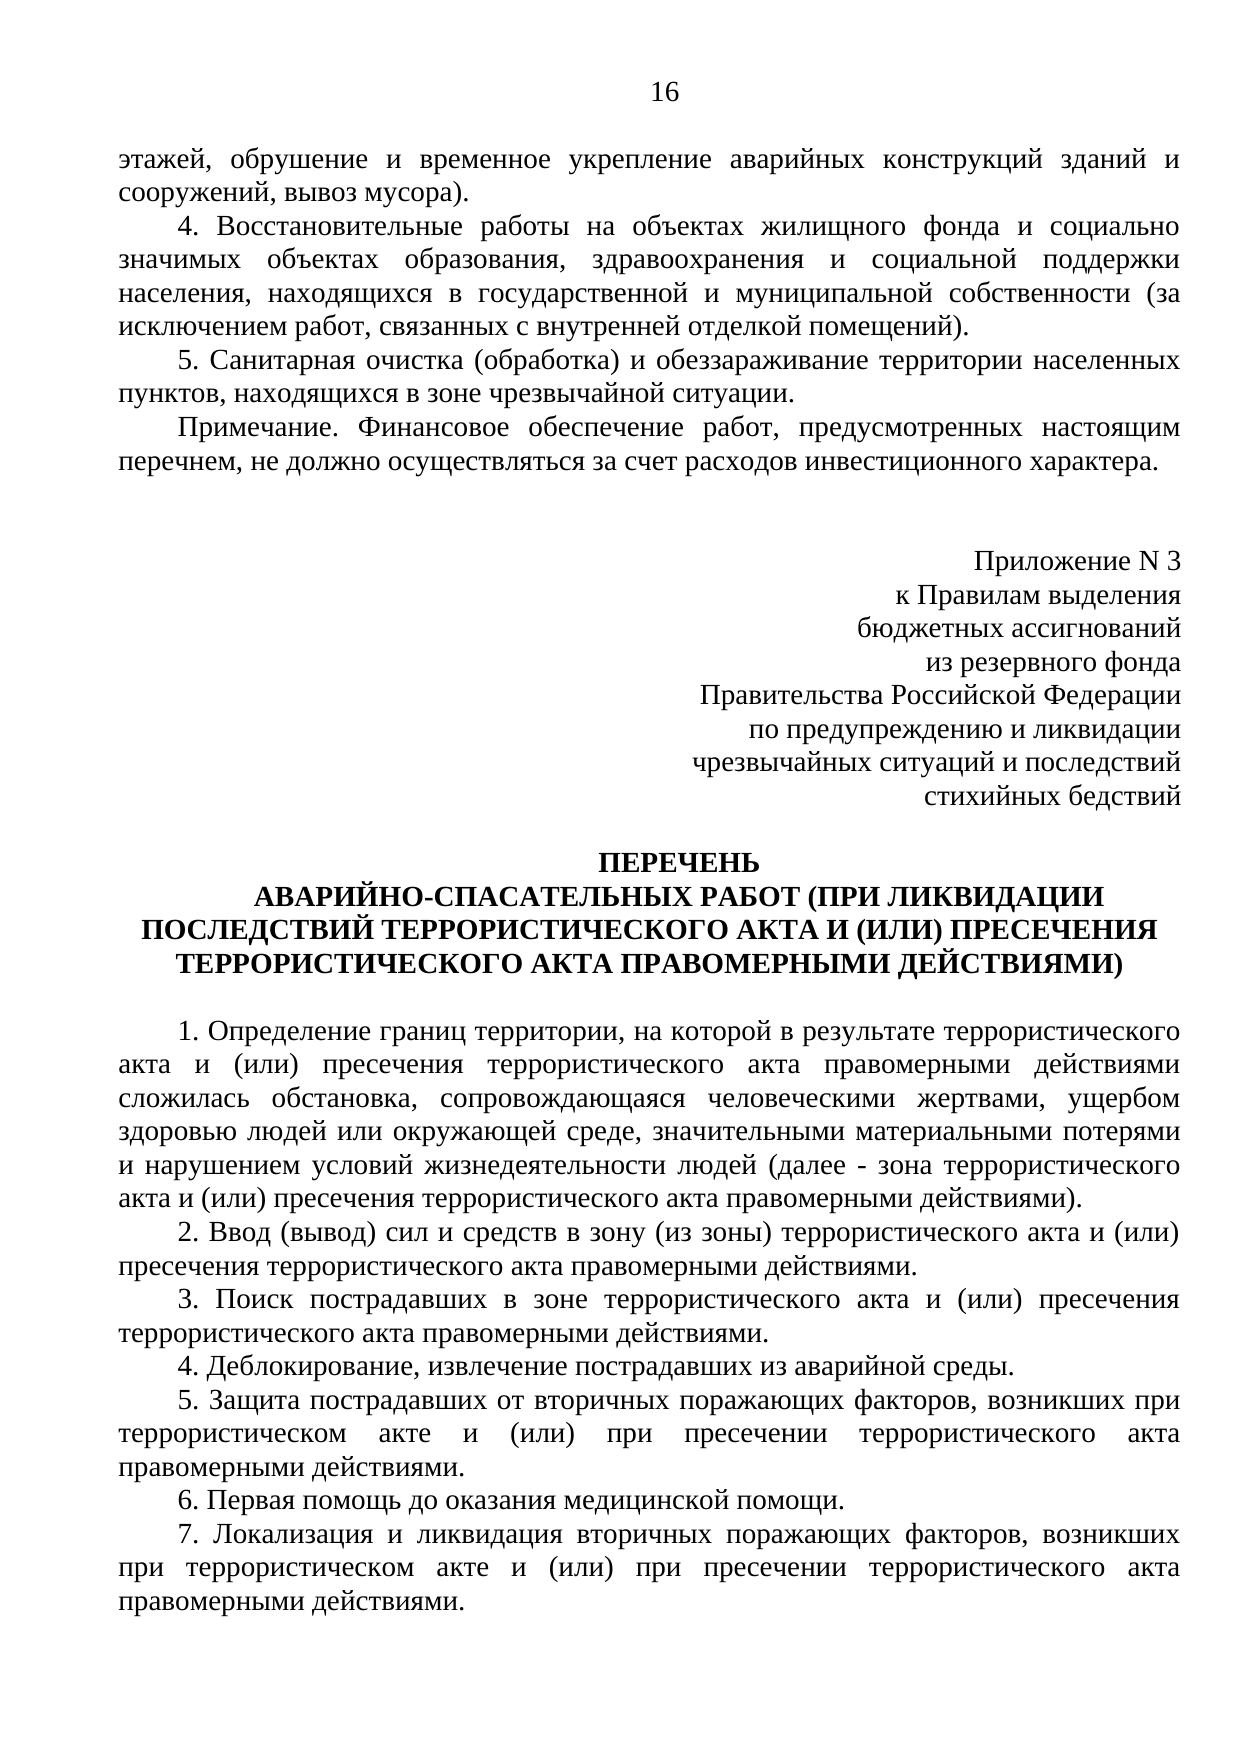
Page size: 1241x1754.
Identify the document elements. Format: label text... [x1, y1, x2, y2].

text 2. Ввод (вывод) сил и средств в зону (из зоны) террористического акта и (или) пресечения террористического акта правомерными действиями. [118, 1214, 1181, 1281]
text 7. Локализация и ликвидация вторичных поражающих факторов, возникших при террористическом акте и (или) при пресечении террористического акта правомерными действиями. [118, 1516, 1181, 1617]
text по предупреждению и ликвидации [118, 711, 1181, 744]
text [118, 141, 1181, 208]
text стихийных бедствий [118, 778, 1181, 812]
text 4. Восстановительные работы на объектах жилищного фонда и социально значимых объектах образования, здравоохранения и социальной поддержки населения, находящихся в государственной и муниципальной собственности (за исключением работ, связанных с внутренней отделкой помещений). [118, 208, 1181, 342]
text 5. Защита пострадавших от вторичных поражающих факторов, возникших при террористическом акте и (или) при пресечении террористического акта правомерными действиями. [118, 1382, 1181, 1482]
text бюджетных ассигнований [118, 610, 1181, 644]
text 1. Определение границ территории, на которой в результате террористического акта и (или) пресечения террористического акта правомерными действиями сложилась обстановка, сопровождающаяся человеческими жертвами, ущербом здоровью людей или окружающей среде, значительными материальными потерями и нарушением условий жизнедеятельности людей (далее - зона террористического акта и (или) пресечения террористического акта правомерными действиями). [118, 1013, 1181, 1214]
text из резервного фонда [118, 644, 1181, 677]
text Правительства Российской Федерации [118, 677, 1181, 711]
text 4. Деблокирование, извлечение пострадавших из аварийной среды. [118, 1348, 1181, 1382]
text 6. Первая помощь до оказания медицинской помощи. [118, 1482, 1181, 1516]
text чрезвычайных ситуаций и последствий [118, 744, 1181, 778]
text к Правилам выделения [118, 577, 1181, 610]
text ПЕРЕЧЕНЬ [118, 845, 1181, 879]
text 5. Санитарная очистка (обработка) и обеззараживание территории населенных пунктов, находящихся в зоне чрезвычайной ситуации. [118, 342, 1181, 409]
text АВАРИЙНО-СПАСАТЕЛЬНЫХ РАБОТ (ПРИ ЛИКВИДАЦИИ ПОСЛЕДСТВИЙ ТЕРРОРИСТИЧЕСКОГО АКТА И (ИЛИ) ПРЕСЕЧЕНИЯ ТЕРРОРИСТИЧЕСКОГО АКТА ПРАВОМЕРНЫМИ ДЕЙСТВИЯМИ) [118, 879, 1181, 979]
text Примечание. Финансовое обеспечение работ, предусмотренных настоящим перечнем, не должно осуществляться за счет расходов инвестиционного характера. [118, 409, 1181, 476]
text 3. Поиск пострадавших в зоне террористического акта и (или) пресечения террористического акта правомерными действиями. [118, 1281, 1181, 1348]
text Приложение N 3 [118, 543, 1181, 577]
